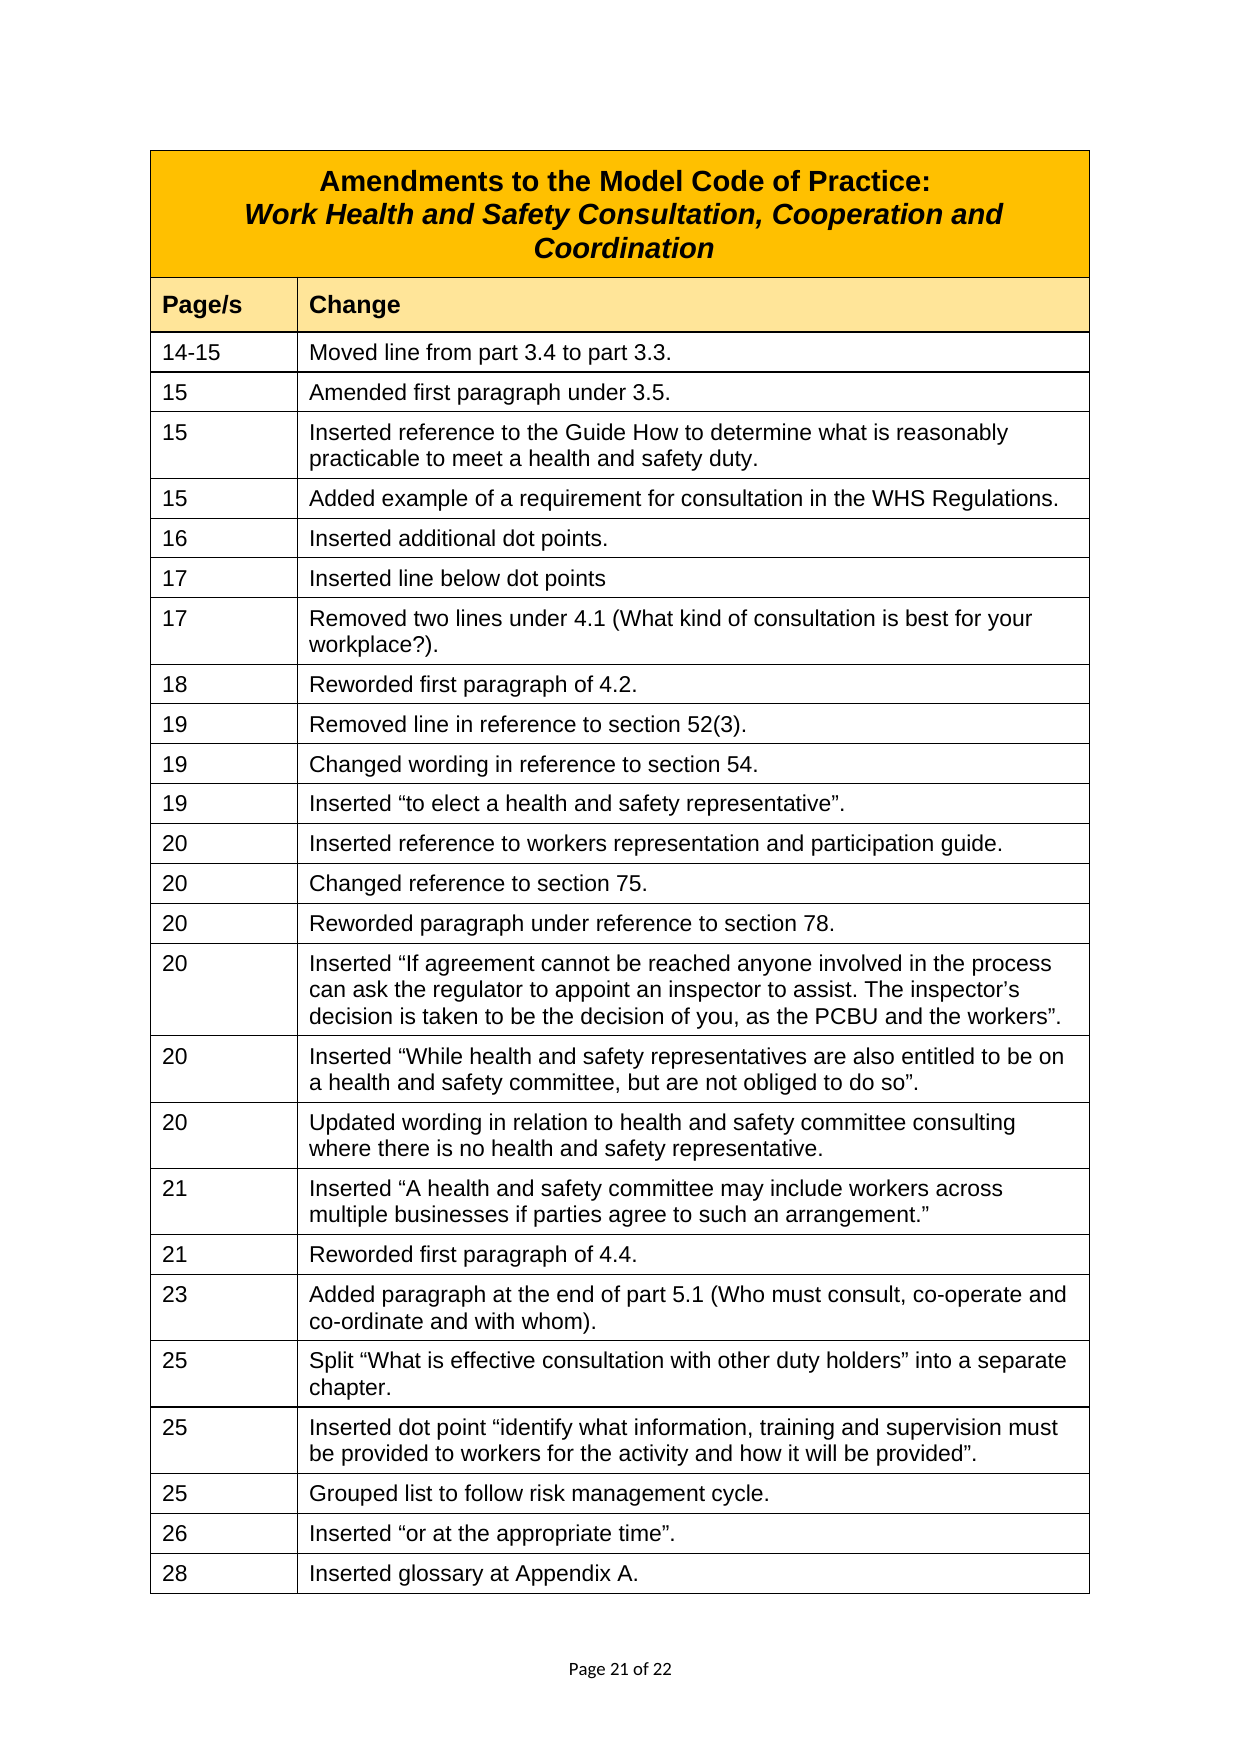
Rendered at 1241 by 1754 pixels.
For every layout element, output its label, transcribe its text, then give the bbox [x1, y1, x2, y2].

table_cell 19 [151, 704, 297, 743]
table_cell Amended first paragraph under 3.5. [298, 373, 1089, 411]
table_cell 19 [151, 784, 297, 823]
table_cell Inserted “or at the appropriate time”. [298, 1514, 1089, 1552]
table_cell Changed reference to section 75. [298, 864, 1089, 903]
table_cell Added paragraph at the end of part 5.1 (Who must consult, co-operate and co-ordinate and with whom). [298, 1275, 1089, 1340]
table_cell Changed wording in reference to section 54. [298, 744, 1089, 783]
table_cell 20 [151, 1036, 297, 1102]
table_cell 25 [151, 1408, 297, 1473]
table_cell Change [298, 278, 1089, 331]
table_cell Split “What is effective consultation with other duty holders” into a separate chapter. [298, 1341, 1089, 1406]
table_cell 20 [151, 1103, 297, 1168]
table_cell Inserted dot point “identify what information, training and supervision must be provided to workers for the activity and how it will be provided”. [298, 1408, 1089, 1473]
table_cell 25 [151, 1341, 297, 1406]
table_cell 21 [151, 1169, 297, 1234]
table_cell 25 [151, 1474, 297, 1513]
table_cell 17 [151, 598, 297, 663]
table_cell 20 [151, 904, 297, 943]
table_header Amendments to the Model Code of Practice: Work Health and Safety Consultation, Cooperation and Coordination [151, 151, 1089, 277]
table_cell Inserted glossary at Appendix A. [298, 1554, 1089, 1592]
table_cell 20 [151, 864, 297, 903]
table_cell 18 [151, 665, 297, 703]
table_cell 28 [151, 1554, 297, 1592]
table_cell Reworded first paragraph of 4.2. [298, 665, 1089, 703]
table_cell Inserted “to elect a health and safety representative”. [298, 784, 1089, 823]
table_cell Reworded paragraph under reference to section 78. [298, 904, 1089, 943]
table_cell Moved line from part 3.4 to part 3.3. [298, 333, 1089, 371]
table_cell Inserted reference to workers representation and participation guide. [298, 824, 1089, 863]
table_cell Added example of a requirement for consultation in the WHS Regulations. [298, 479, 1089, 517]
table_cell Inserted reference to the Guide How to determine what is reasonably practicable to meet a health and safety duty. [298, 412, 1089, 477]
table_cell 14-15 [151, 333, 297, 371]
table_cell Removed two lines under 4.1 (What kind of consultation is best for your workplace?). [298, 598, 1089, 663]
table_cell 17 [151, 558, 297, 597]
table_cell 21 [151, 1235, 297, 1274]
table_cell 16 [151, 519, 297, 557]
table_cell 15 [151, 479, 297, 517]
table_cell 19 [151, 744, 297, 783]
table_cell 26 [151, 1514, 297, 1552]
table_cell Inserted “While health and safety representatives are also entitled to be on a health and safety committee, but are not obliged to do so”. [298, 1036, 1089, 1102]
table_cell 20 [151, 824, 297, 863]
table_cell Grouped list to follow risk management cycle. [298, 1474, 1089, 1513]
table_cell 15 [151, 373, 297, 411]
table_cell 23 [151, 1275, 297, 1340]
table_cell 20 [151, 944, 297, 1035]
table_cell Inserted “If agreement cannot be reached anyone involved in the process can ask the regulator to appoint an inspector to assist. The inspector’s decision is taken to be the decision of you, as the PCBU and the workers”. [298, 944, 1089, 1035]
table_cell Removed line in reference to section 52(3). [298, 704, 1089, 743]
table_cell 15 [151, 412, 297, 477]
table_cell Updated wording in relation to health and safety committee consulting where there is no health and safety representative. [298, 1103, 1089, 1168]
table_cell Inserted “A health and safety committee may include workers across multiple businesses if parties agree to such an arrangement.” [298, 1169, 1089, 1234]
table_cell Page/s [151, 278, 297, 331]
table_cell Inserted line below dot points [298, 558, 1089, 597]
table_cell Inserted additional dot points. [298, 519, 1089, 557]
table_cell Reworded first paragraph of 4.4. [298, 1235, 1089, 1274]
